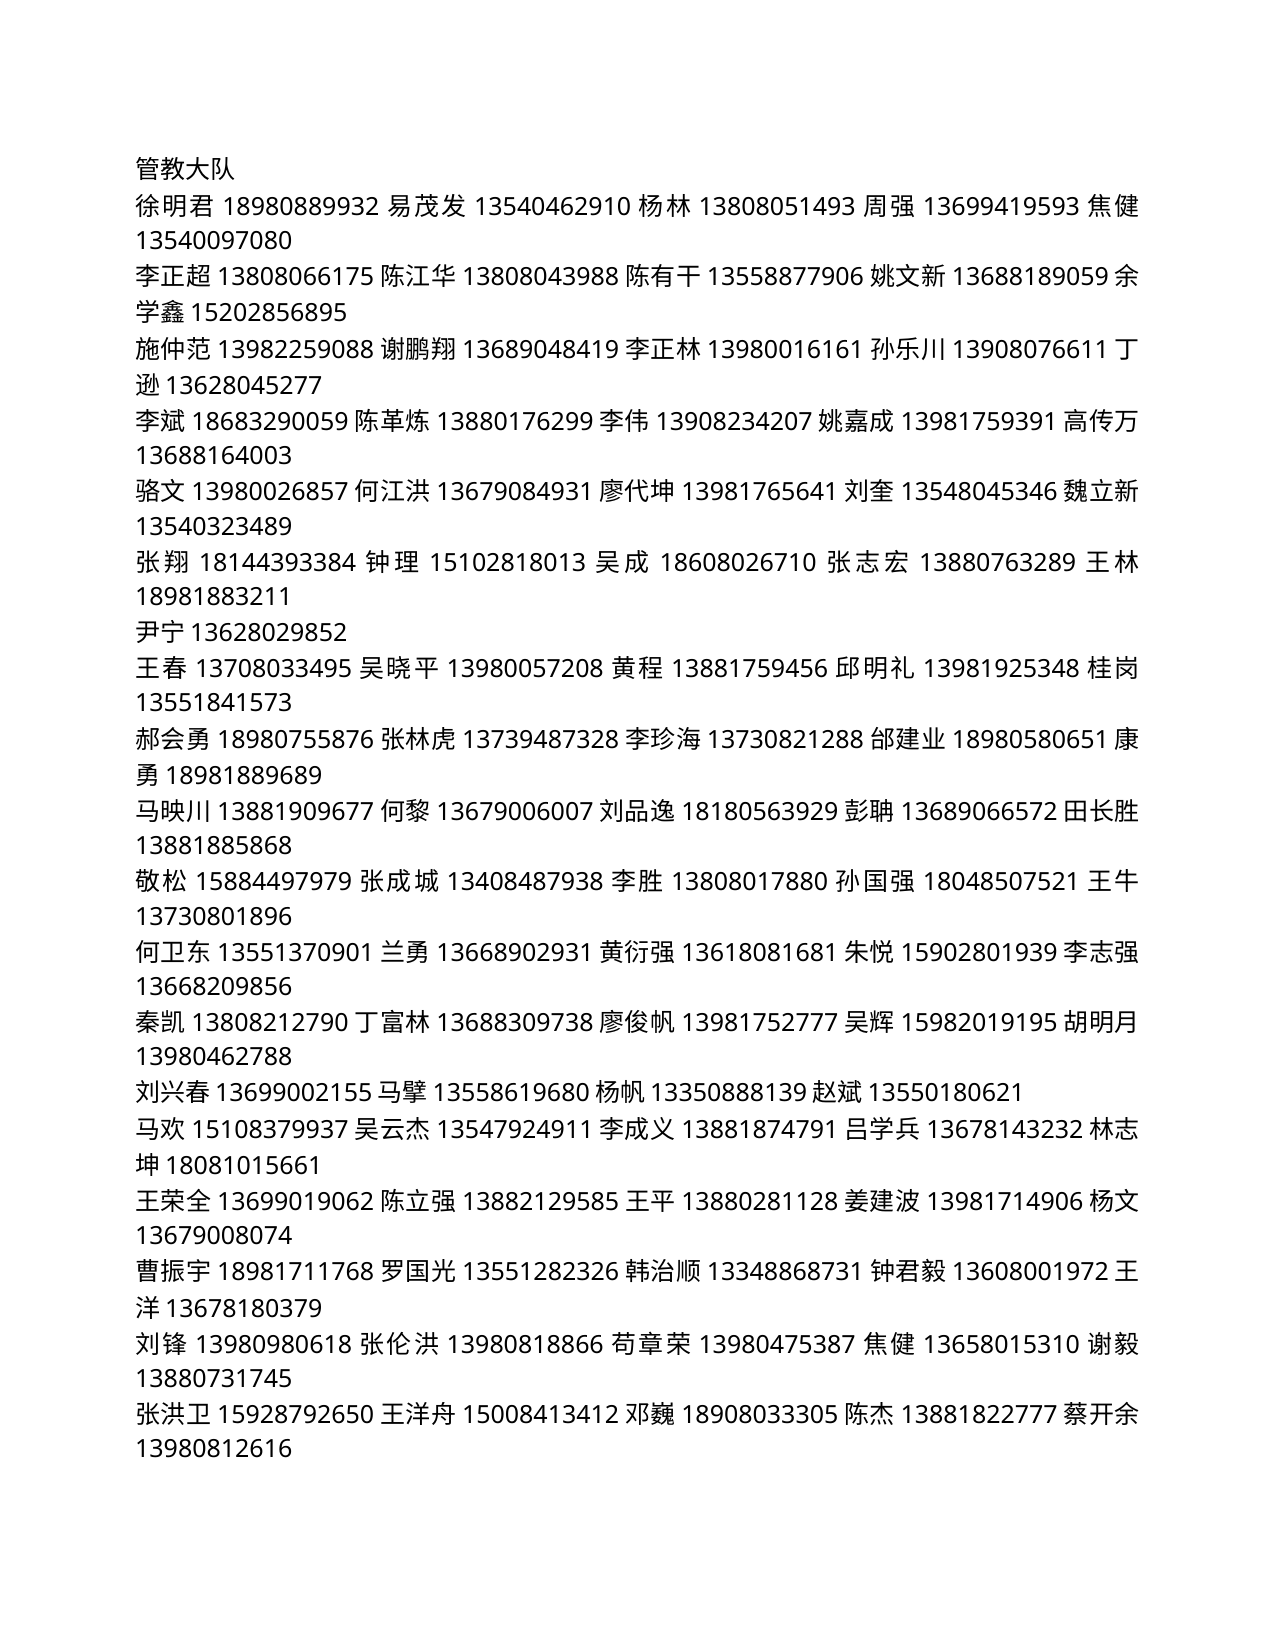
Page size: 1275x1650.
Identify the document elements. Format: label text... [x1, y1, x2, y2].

text 王荣全13699019062陈立强13882129585王平13880281128姜建波13981714906杨文13679008074 [135, 1182, 1140, 1252]
text 李斌18683290059陈革炼13880176299李伟13908234207姚嘉成13981759391高传万13688164003 [135, 402, 1140, 472]
text 刘锋13980980618张伦洪13980818866苟章荣13980475387焦健13658015310谢毅13880731745 [135, 1324, 1140, 1395]
text 曹振宇18981711768罗国光13551282326韩治顺13348868731钟君毅13608001972王洋13678180379 [135, 1252, 1140, 1324]
text 秦凯13808212790丁富林13688309738廖俊帆13981752777吴辉15982019195胡明月13980462788 [135, 1002, 1140, 1073]
text 骆文13980026857何江洪13679084931廖代坤13981765641刘奎13548045346魏立新13540323489 [135, 472, 1140, 542]
text 张洪卫15928792650王洋舟15008413412邓巍18908033305陈杰13881822777蔡开余13980812616 [135, 1395, 1140, 1465]
text 王春13708033495吴晓平13980057208黄程13881759456邱明礼13981925348桂岗13551841573 [135, 649, 1140, 719]
text 施仲范13982259088谢鹏翔13689048419李正林13980016161孙乐川13908076611丁逊13628045277 [135, 329, 1140, 402]
text 敬松15884497979张成城13408487938李胜13808017880孙国强18048507521王牛13730801896 [135, 862, 1140, 932]
text 马映川13881909677何黎13679006007刘品逸18180563929彭聃13689066572田长胜13881885868 [135, 792, 1140, 862]
text 何卫东13551370901兰勇13668902931黄衍强13618081681朱悦15902801939李志强13668209856 [135, 932, 1140, 1002]
text 马欢15108379937吴云杰13547924911李成义13881874791吕学兵13678143232林志坤18081015661 [135, 1109, 1140, 1182]
text 张翔18144393384钟理15102818013吴成18608026710张志宏13880763289王林18981883211 [135, 542, 1140, 612]
text 郝会勇18980755876张林虎13739487328李珍海13730821288邰建业18980580651康勇18981889689 [135, 719, 1140, 792]
text 徐明君18980889932易茂发13540462910杨林13808051493周强13699419593焦健13540097080 [135, 186, 1140, 257]
text 管教大队 [135, 150, 1140, 186]
text 刘兴春13699002155马擘13558619680杨帆13350888139赵斌13550180621 [135, 1073, 1140, 1109]
text 李正超13808066175陈江华13808043988陈有干13558877906姚文新13688189059余学鑫15202856895 [135, 257, 1140, 329]
text 尹宁13628029852 [135, 612, 1140, 649]
